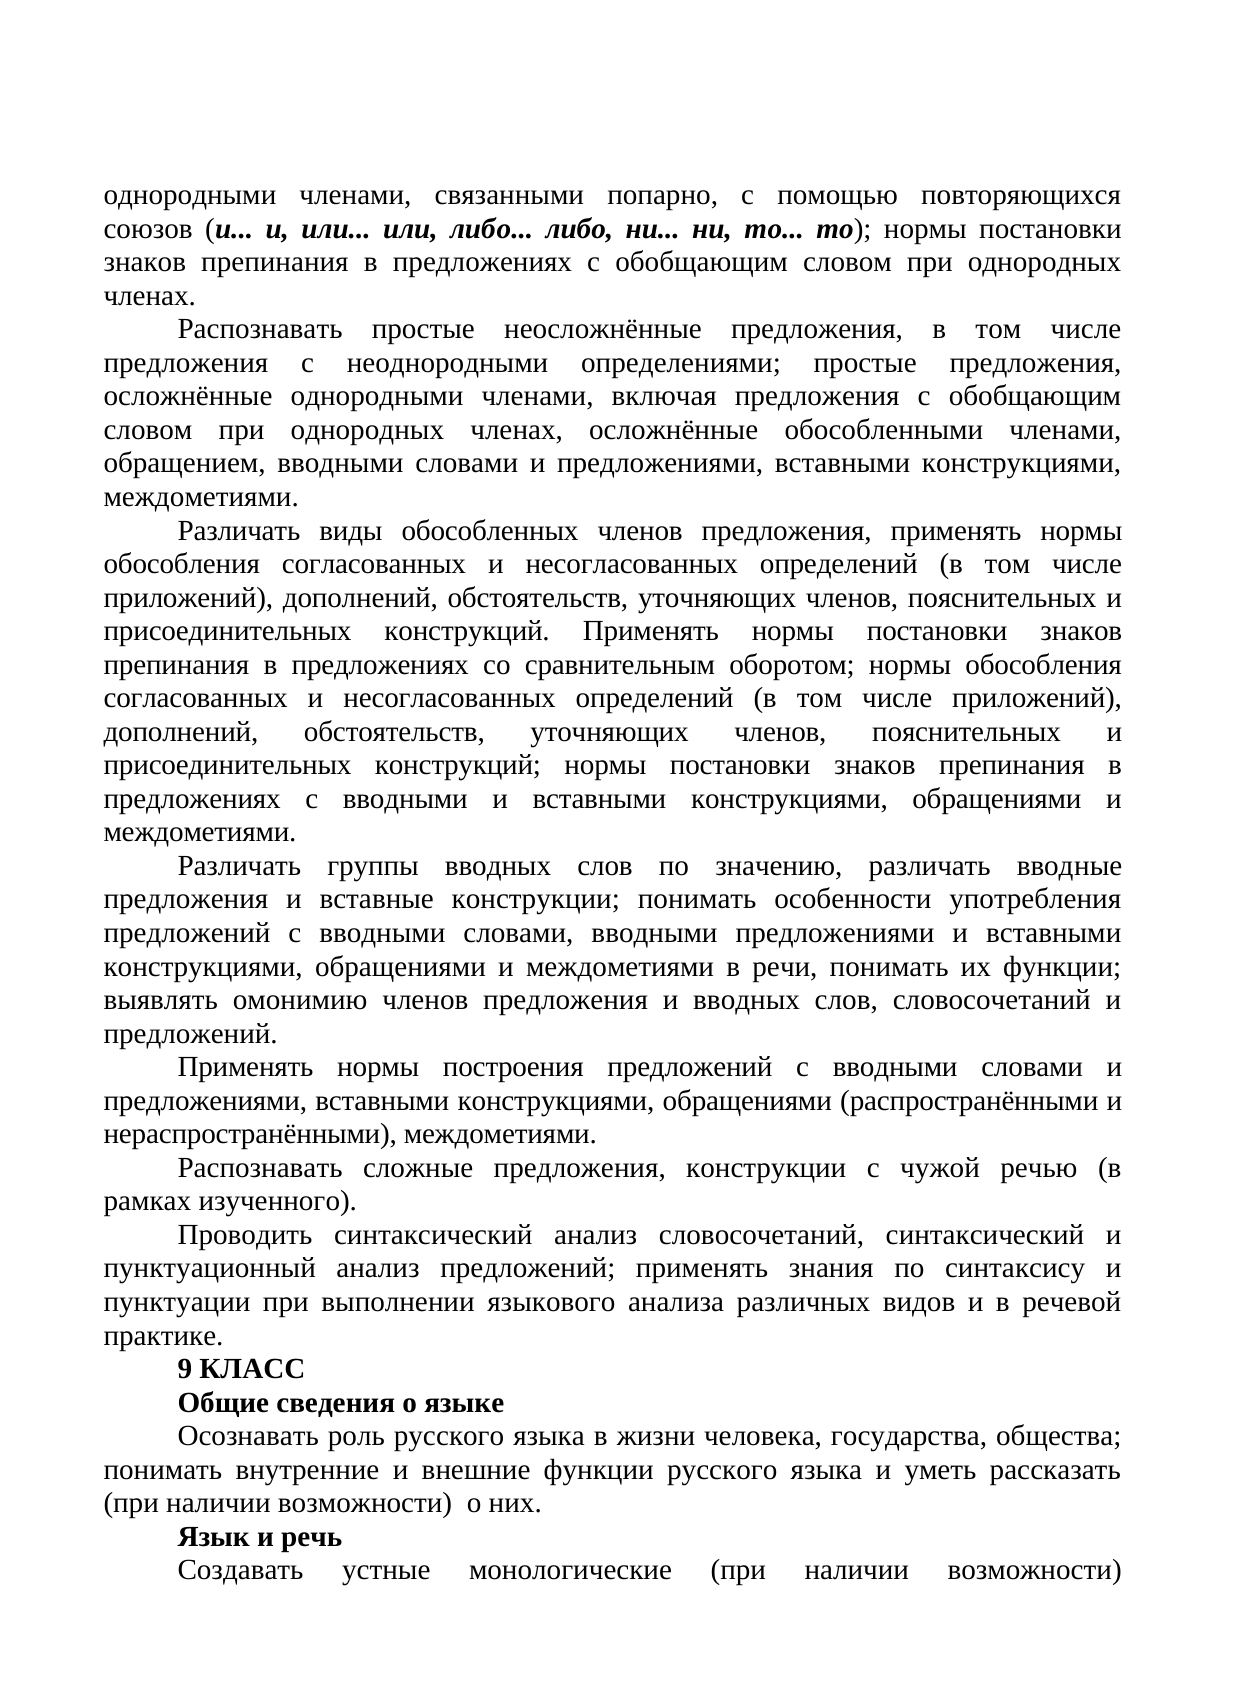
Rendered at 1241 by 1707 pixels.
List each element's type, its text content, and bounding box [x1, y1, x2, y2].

text Различать виды обособленных членов предложения, применять нормы обособления согласованных и несогласованных определений (в том числе приложений), дополнений, обстоятельств, уточняющих членов, пояснительных и присоединительных конструкций. Применять нормы постановки знаков препинания в предложениях со сравнительным оборотом; нормы обособления согласованных и несогласованных определений (в том числе приложений), дополнений, обстоятельств, уточняющих членов, пояснительных и присоединительных конструкций; нормы постановки знаков препинания в предложениях с вводными и вставными конструкциями, обращениями и междометиями. [103, 513, 1122, 848]
text Проводить синтаксический анализ словосочетаний, синтаксический и пунктуационный анализ предложений; применять знания по синтаксису и пунктуации при выполнении языкового анализа различных видов и в речевой практике. [103, 1217, 1122, 1351]
text Распознавать сложные предложения, конструкции с чужой речью (в рамках изученного). [103, 1150, 1122, 1217]
text Различать группы вводных слов по значению, различать вводные предложения и вставные конструкции; понимать особенности употребления предложений с вводными словами, вводными предложениями и вставными конструкциями, обращениями и междометиями в речи, понимать их функции; выявлять омонимию членов предложения и вводных слов, словосочетаний и предложений. [103, 848, 1122, 1049]
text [103, 1552, 1122, 1586]
text Язык и речь [103, 1519, 1122, 1552]
text Распознавать простые неосложнённые предложения, в том числе предложения с неоднородными определениями; простые предложения, осложнённые однородными членами, включая предложения с обобщающим словом при однородных членах, осложнённые обособленными членами, обращением, вводными словами и предложениями, вставными конструкциями, междометиями. [103, 311, 1122, 513]
text Общие сведения о языке [103, 1385, 1122, 1418]
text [103, 177, 1122, 311]
text Применять нормы построения предложений с вводными словами и предложениями, вставными конструкциями, обращениями (распространёнными и нераспространёнными), междометиями. [103, 1049, 1122, 1150]
text Осознавать роль русского языка в жизни человека, государства, общества; понимать внутренние и внешние функции русского языка и уметь рассказать (при наличии возможности) о них. [103, 1418, 1122, 1519]
text 9 КЛАСС [103, 1351, 1122, 1385]
